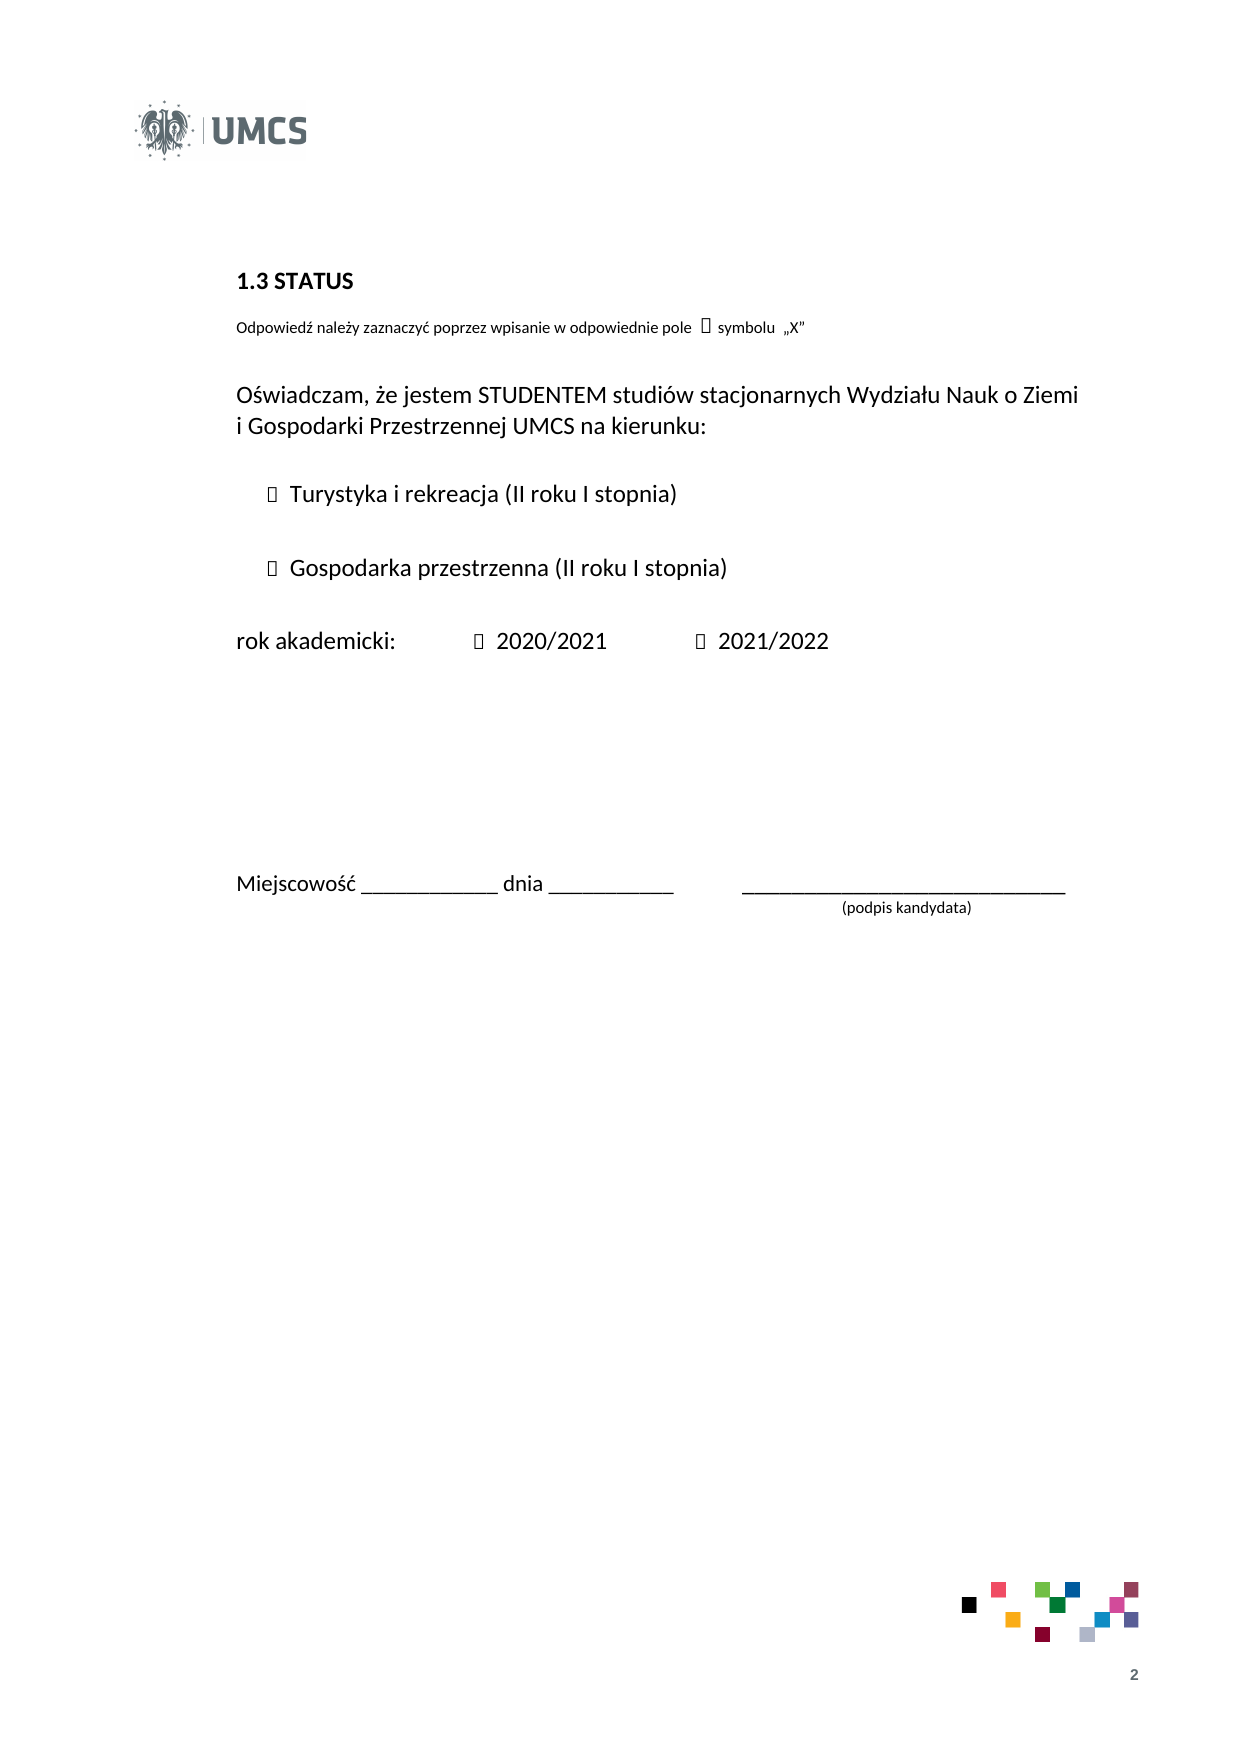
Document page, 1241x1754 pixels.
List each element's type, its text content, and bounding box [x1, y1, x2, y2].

picture [134, 100, 307, 161]
text (podpis kandydata) [236, 897, 1140, 918]
text Miejscowość ____________ dnia ___________ __________________________ [236, 867, 1140, 897]
text  Gospodarka przestrzenna (II roku I stopnia) [236, 552, 1140, 582]
text 1.3 STATUS [236, 265, 1140, 296]
text rok akademicki:  2020/2021  2021/2022 [236, 625, 1140, 656]
picture [961, 1582, 1139, 1642]
text  Turystyka i rekreacja (II roku I stopnia) [236, 478, 1140, 509]
text Odpowiedź należy zaznaczyć poprzez wpisanie w odpowiednie pole  symbolu „X” [236, 311, 1140, 340]
text Oświadczam, że jestem STUDENTEM studiów stacjonarnych Wydziału Nauk o Ziemi i Gospodarki Przestrzennej UMCS na kierunku: [236, 379, 1140, 441]
